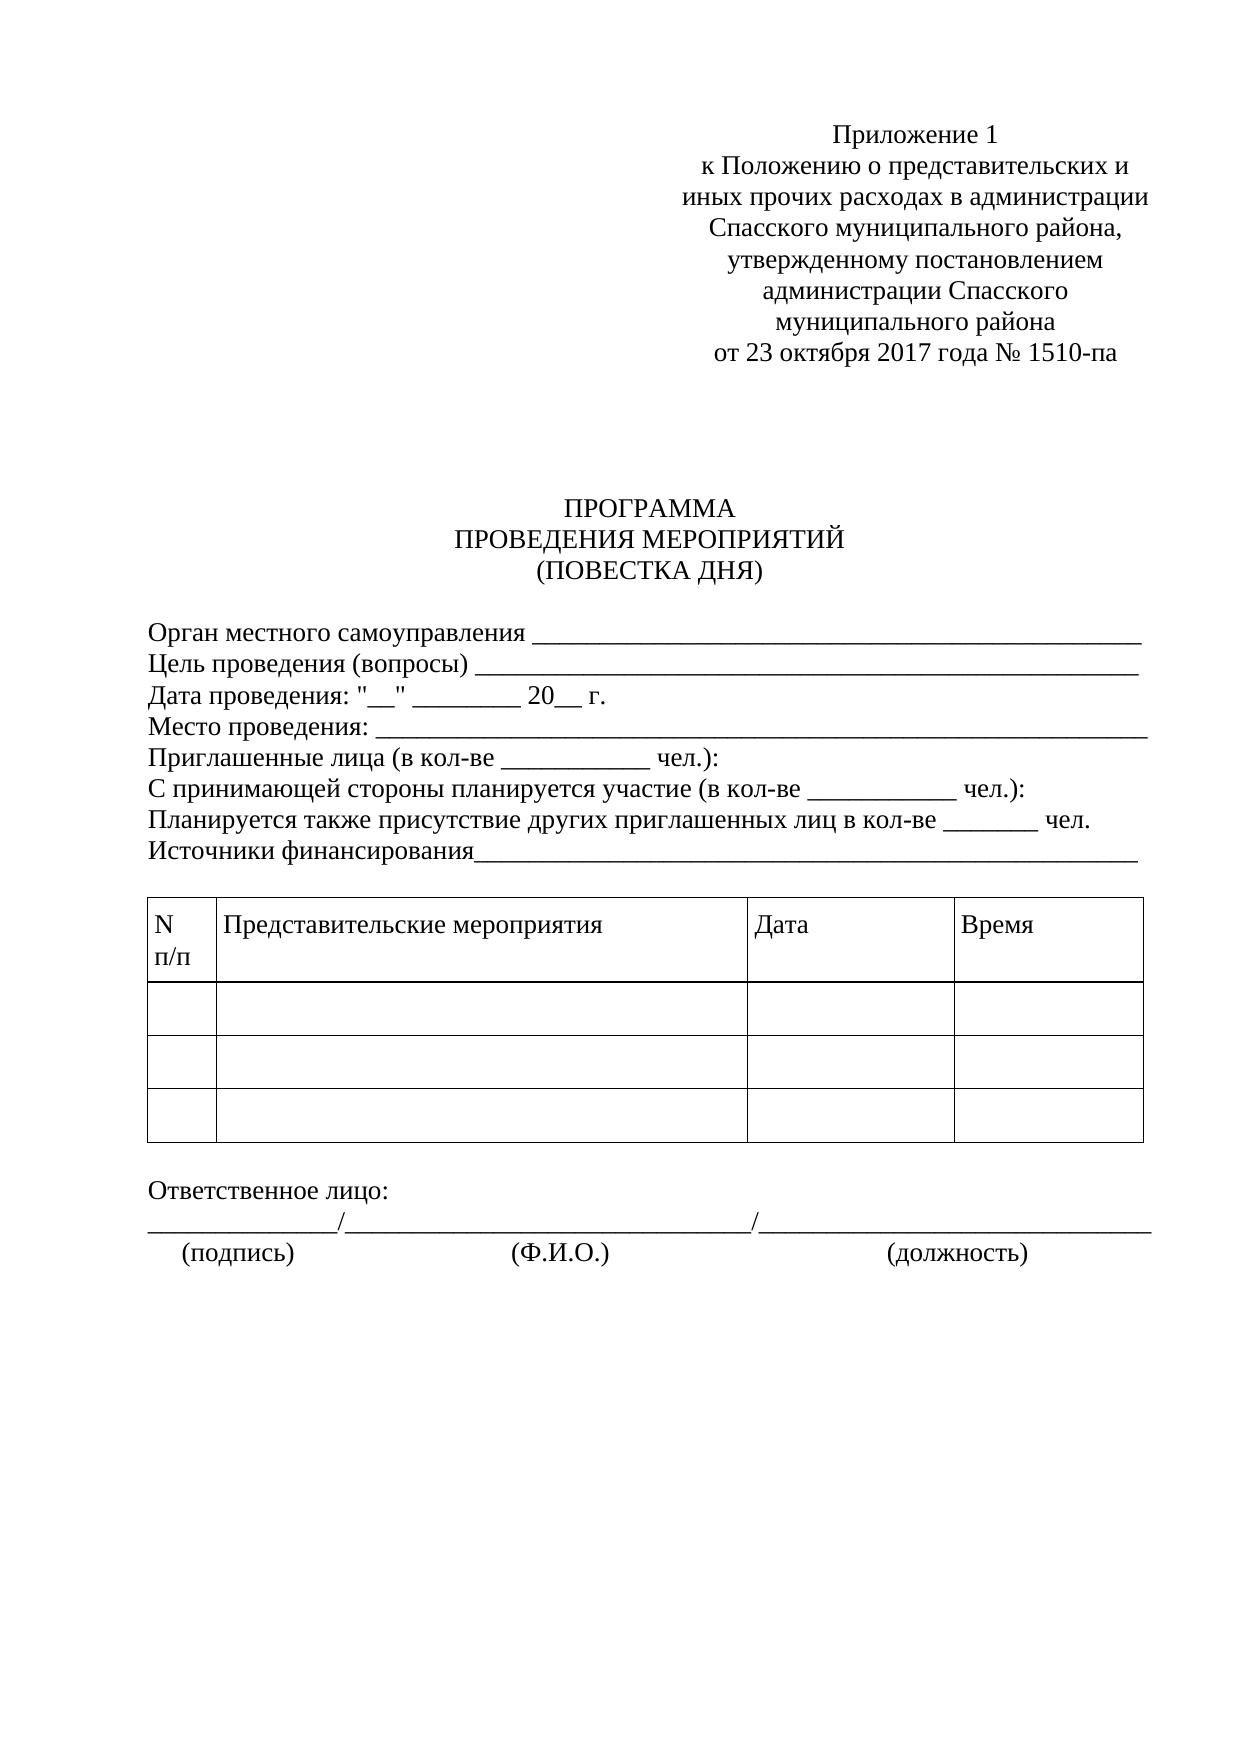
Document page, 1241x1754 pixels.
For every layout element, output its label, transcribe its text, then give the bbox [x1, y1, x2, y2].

text утвержденному постановлением администрации Спасского муниципального района [679, 243, 1152, 336]
text от 23 октября 2017 года № 1510-па [679, 336, 1152, 367]
text (ПОВЕСТКА ДНЯ) [148, 554, 1152, 585]
table_header Представительские мероприятия [217, 898, 747, 981]
text Приглашенные лица (в кол-ве ___________ чел.): [148, 741, 1152, 772]
table_cell [748, 983, 954, 1035]
table_cell [748, 1036, 954, 1088]
text Орган местного самоуправления _____________________________________________ [148, 616, 1152, 648]
table_cell [955, 983, 1143, 1035]
text ______________/______________________________/_____________________________ [148, 1205, 1152, 1236]
table_cell [955, 1089, 1143, 1142]
table_header Дата [748, 898, 954, 981]
text ПРОГРАММА [148, 492, 1152, 523]
table_cell [148, 1036, 216, 1088]
table_cell [148, 983, 216, 1035]
text к Положению о представительских и иных прочих расходах в администрации Спасского муниципального района, [679, 149, 1152, 243]
text Приложение 1 [679, 118, 1152, 149]
text Цель проведения (вопросы) _________________________________________________ [148, 648, 1152, 679]
table_cell [748, 1089, 954, 1142]
table_header Время [955, 898, 1143, 981]
table_cell [217, 1036, 747, 1088]
table_cell [217, 983, 747, 1035]
table_header N п/п [148, 898, 216, 981]
text Планируется также присутствие других приглашенных лиц в кол-ве _______ чел. [148, 803, 1152, 834]
text (подпись) (Ф.И.О.) (должность) [148, 1236, 1152, 1267]
table_cell [148, 1089, 216, 1142]
text Ответственное лицо: [148, 1174, 1152, 1205]
text Источники финансирования_________________________________________________ [148, 834, 1152, 866]
text Дата проведения: "__" ________ 20__ г. [148, 679, 1152, 710]
text Место проведения: _________________________________________________________ [148, 710, 1152, 741]
table_cell [217, 1089, 747, 1142]
text С принимающей стороны планируется участие (в кол-ве ___________ чел.): [148, 772, 1152, 803]
text ПРОВЕДЕНИЯ МЕРОПРИЯТИЙ [148, 523, 1152, 554]
table_cell [955, 1036, 1143, 1088]
